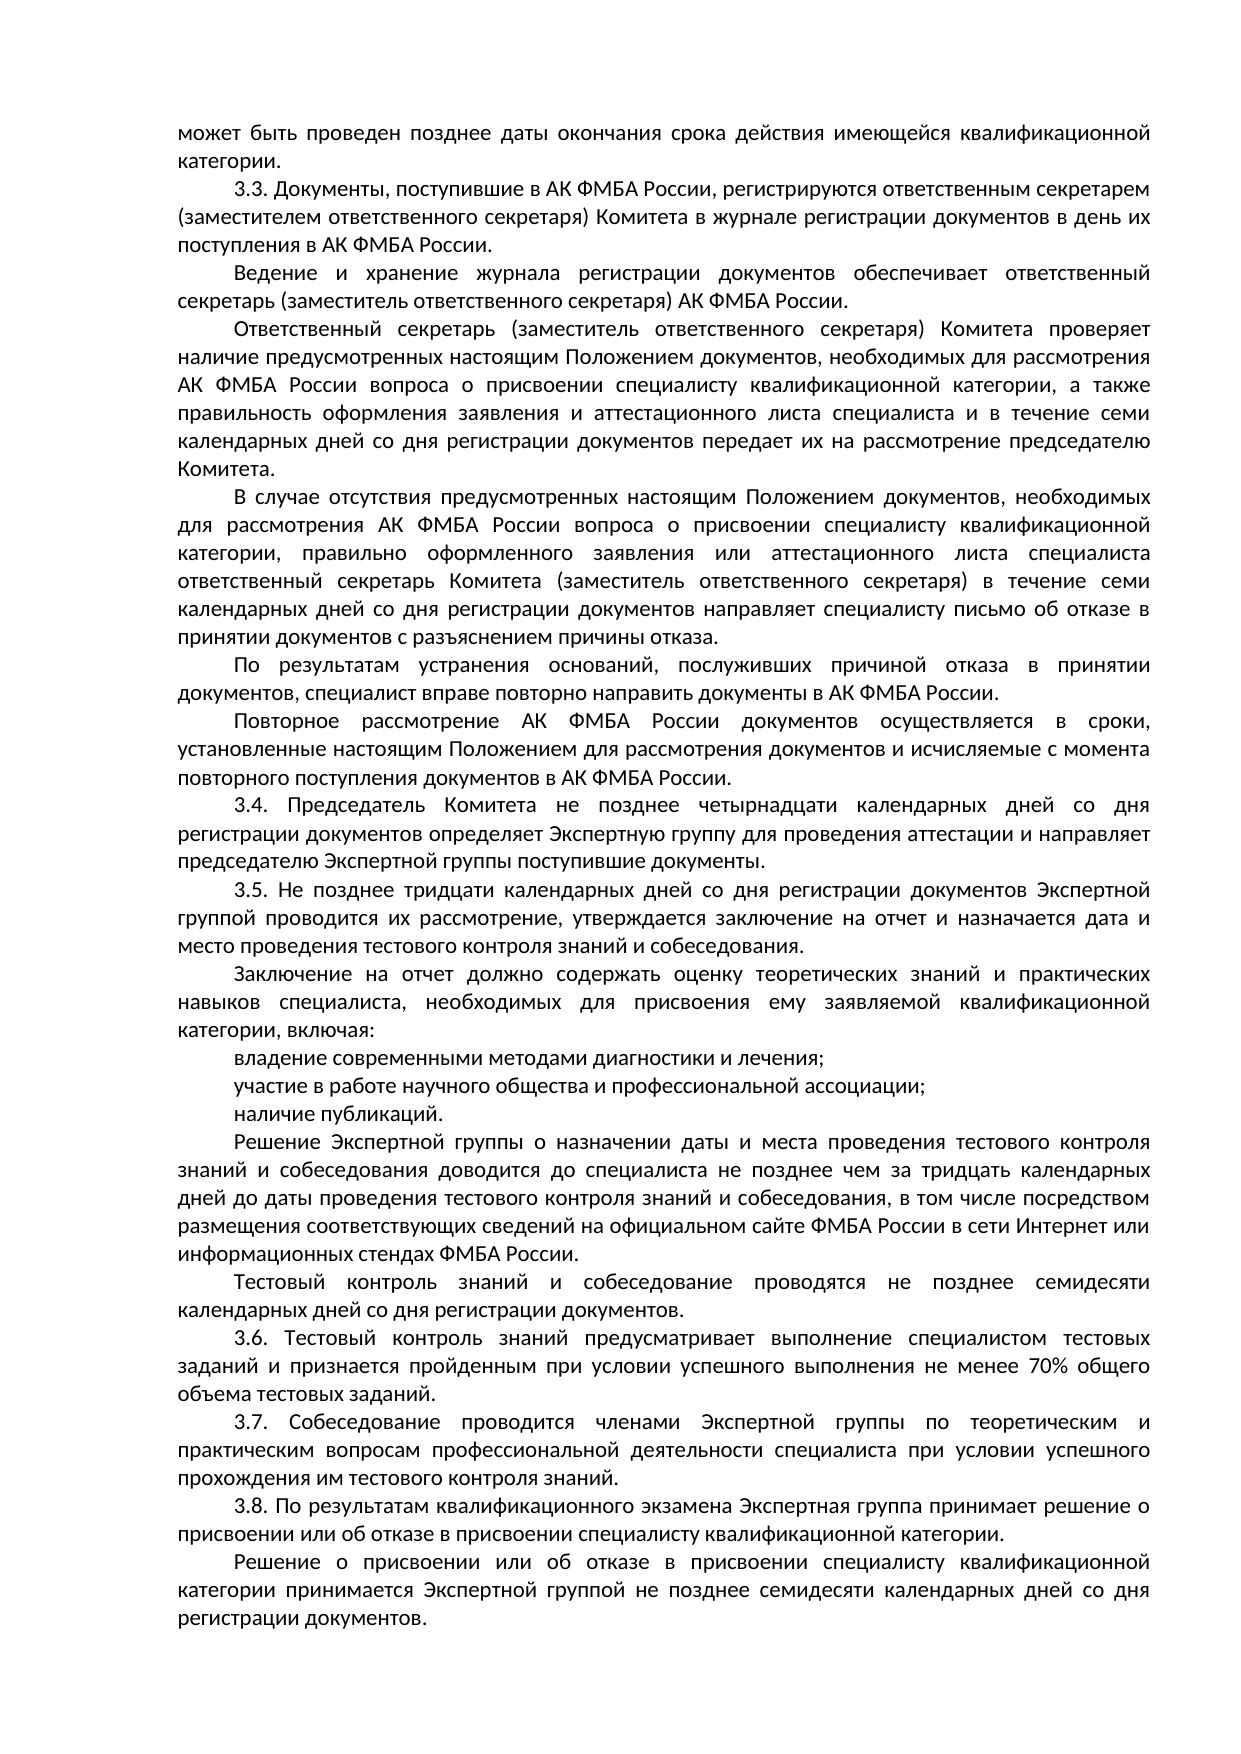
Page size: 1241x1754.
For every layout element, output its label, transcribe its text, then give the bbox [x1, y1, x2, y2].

text Заключение на отчет должно содержать оценку теоретических знаний и практических навыков специалиста, необходимых для присвоения ему заявляемой квалификационной категории, включая: [177, 959, 1152, 1043]
text 3.6. Тестовый контроль знаний предусматривает выполнение специалистом тестовых заданий и признается пройденным при условии успешного выполнения не менее 70% общего объема тестовых заданий. [177, 1323, 1152, 1407]
text наличие публикаций. [177, 1099, 1152, 1127]
text Тестовый контроль знаний и собеседование проводятся не позднее семидесяти календарных дней со дня регистрации документов. [177, 1267, 1152, 1323]
text владение современными методами диагностики и лечения; [177, 1043, 1152, 1071]
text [177, 118, 1152, 174]
text Ответственный секретарь (заместитель ответственного секретаря) Комитета проверяет наличие предусмотренных настоящим Положением документов, необходимых для рассмотрения АК ФМБА России вопроса о присвоении специалисту квалификационной категории, а также правильность оформления заявления и аттестационного листа специалиста и в течение семи календарных дней со дня регистрации документов передает их на рассмотрение председателю Комитета. [177, 314, 1152, 482]
text По результатам устранения оснований, послуживших причиной отказа в принятии документов, специалист вправе повторно направить документы в АК ФМБА России. [177, 651, 1152, 707]
text В случае отсутствия предусмотренных настоящим Положением документов, необходимых для рассмотрения АК ФМБА России вопроса о присвоении специалисту квалификационной категории, правильно оформленного заявления или аттестационного листа специалиста ответственный секретарь Комитета (заместитель ответственного секретаря) в течение семи календарных дней со дня регистрации документов направляет специалисту письмо об отказе в принятии документов с разъяснением причины отказа. [177, 482, 1152, 651]
text 3.4. Председатель Комитета не позднее четырнадцати календарных дней со дня регистрации документов определяет Экспертную группу для проведения аттестации и направляет председателю Экспертной группы поступившие документы. [177, 791, 1152, 875]
text 3.8. По результатам квалификационного экзамена Экспертная группа принимает решение о присвоении или об отказе в присвоении специалисту квалификационной категории. [177, 1491, 1152, 1547]
text участие в работе научного общества и профессиональной ассоциации; [177, 1071, 1152, 1099]
text 3.3. Документы, поступившие в АК ФМБА России, регистрируются ответственным секретарем (заместителем ответственного секретаря) Комитета в журнале регистрации документов в день их поступления в АК ФМБА России. [177, 174, 1152, 258]
text Повторное рассмотрение АК ФМБА России документов осуществляется в сроки, установленные настоящим Положением для рассмотрения документов и исчисляемые с момента повторного поступления документов в АК ФМБА России. [177, 707, 1152, 791]
text 3.5. Не позднее тридцати календарных дней со дня регистрации документов Экспертной группой проводится их рассмотрение, утверждается заключение на отчет и назначается дата и место проведения тестового контроля знаний и собеседования. [177, 875, 1152, 959]
text Ведение и хранение журнала регистрации документов обеспечивает ответственный секретарь (заместитель ответственного секретаря) АК ФМБА России. [177, 258, 1152, 314]
text Решение Экспертной группы о назначении даты и места проведения тестового контроля знаний и собеседования доводится до специалиста не позднее чем за тридцать календарных дней до даты проведения тестового контроля знаний и собеседования, в том числе посредством размещения соответствующих сведений на официальном сайте ФМБА России в сети Интернет или информационных стендах ФМБА России. [177, 1127, 1152, 1267]
text Решение о присвоении или об отказе в присвоении специалисту квалификационной категории принимается Экспертной группой не позднее семидесяти календарных дней со дня регистрации документов. [177, 1547, 1152, 1631]
text 3.7. Собеседование проводится членами Экспертной группы по теоретическим и практическим вопросам профессиональной деятельности специалиста при условии успешного прохождения им тестового контроля знаний. [177, 1407, 1152, 1491]
